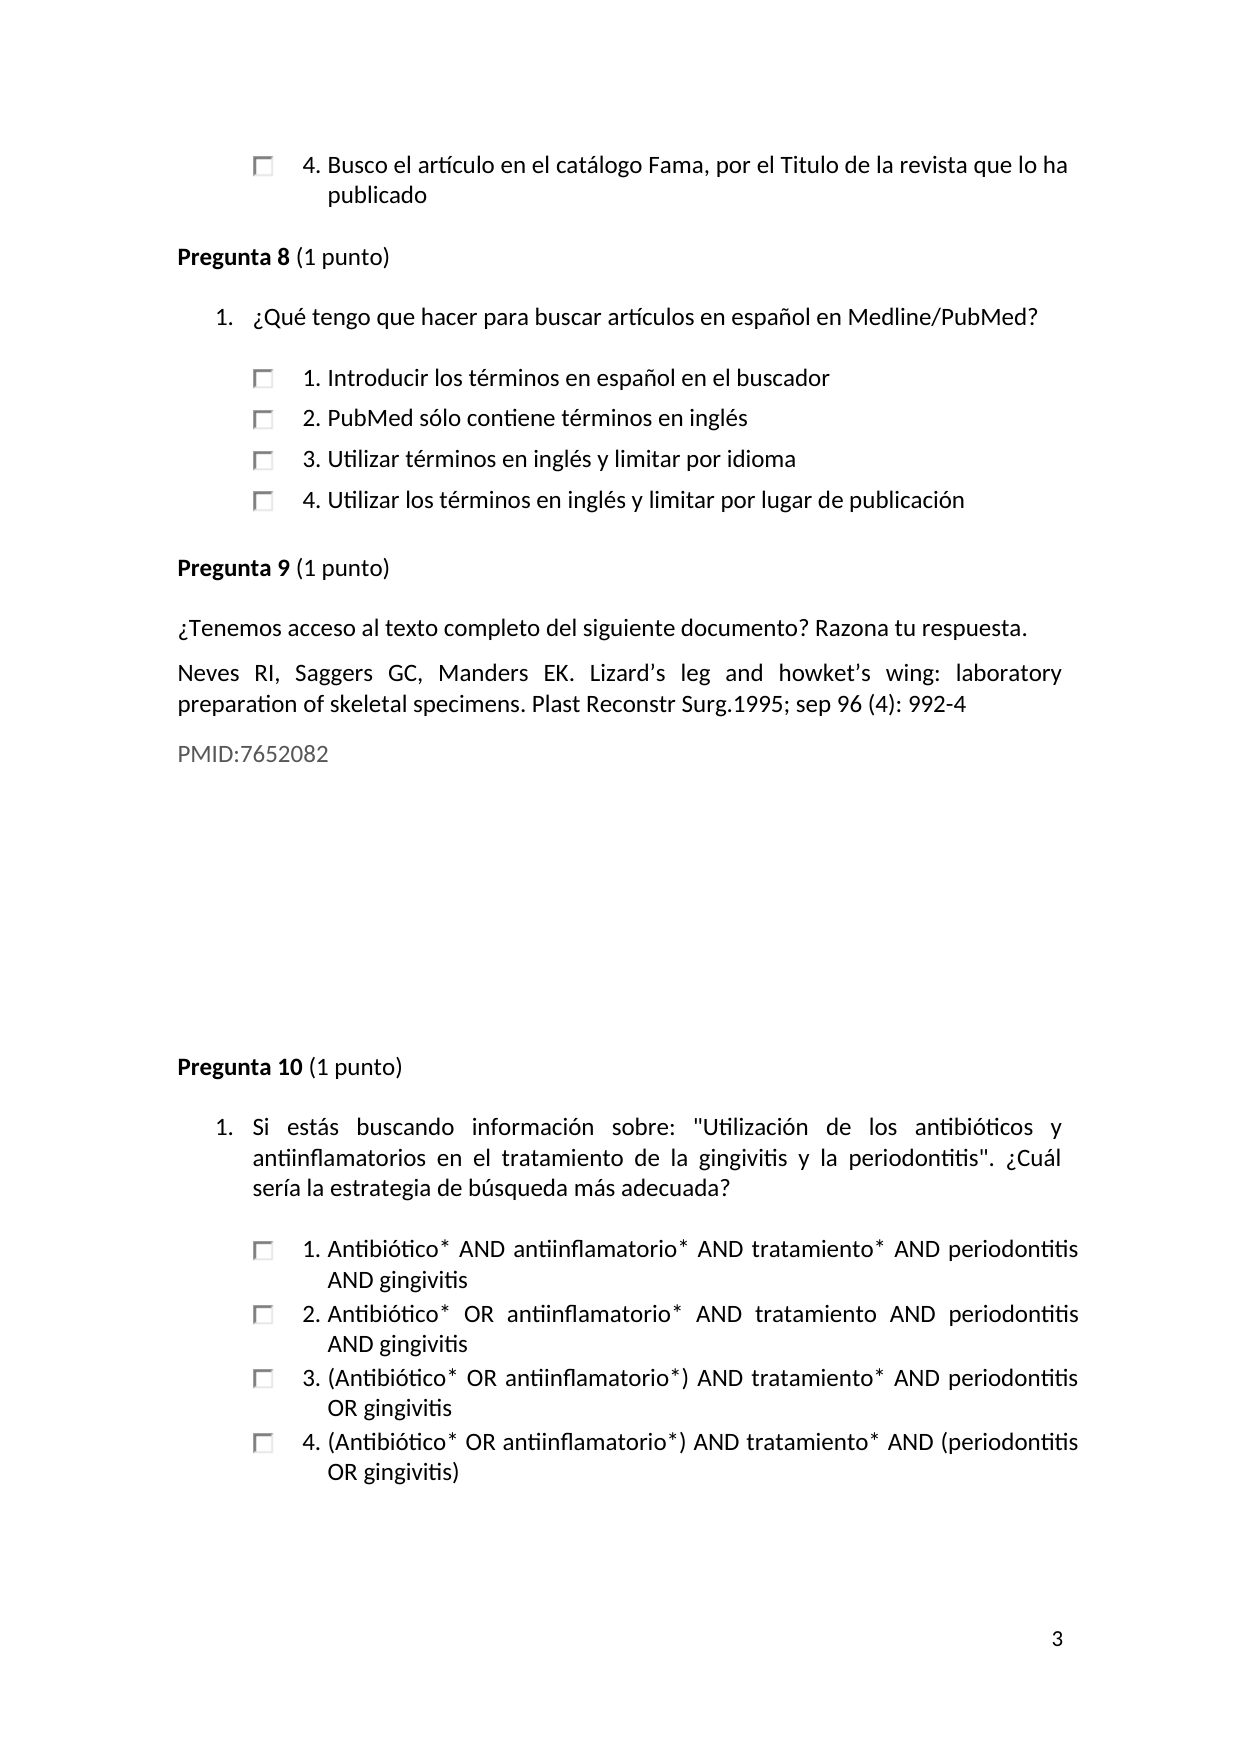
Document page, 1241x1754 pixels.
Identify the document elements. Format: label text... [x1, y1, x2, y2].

table_cell 4. [301, 148, 326, 212]
table_cell 2. [301, 1296, 326, 1360]
text ¿Tenemos acceso al texto completo del siguiente documento? Razona tu respuesta. [177, 612, 1063, 643]
table_cell [251, 148, 301, 212]
table_header 1. [301, 1232, 326, 1296]
table_cell 4. [301, 483, 326, 523]
table_header [251, 1232, 301, 1296]
table_cell [251, 1425, 301, 1489]
table_cell 3. [301, 442, 326, 482]
table_cell Utilizar términos en inglés y limitar por idioma [326, 442, 972, 482]
table_cell (Antibiótico* OR antiinflamatorio*) AND tratamiento* AND periodontitis OR gingivitis [326, 1360, 1081, 1424]
table_header 1. [301, 360, 326, 401]
table_cell [251, 442, 301, 482]
text Pregunta 9 (1 punto) [177, 552, 1063, 583]
table_cell [251, 1360, 301, 1424]
table_cell 4. [301, 1425, 326, 1489]
table_cell Busco el artículo en el catálogo Fama, por el Titulo de la revista que lo ha publicado [326, 148, 1071, 212]
table_cell Antibiótico* OR antiinflamatorio* AND tratamiento AND periodontitis AND gingivitis [326, 1296, 1081, 1360]
list ¿Qué tengo que hacer para buscar artículos en español en Medline/PubMed? [215, 301, 1063, 331]
table_header Antibiótico* AND antiinflamatorio* AND tratamiento* AND periodontitis AND gingivitis [326, 1232, 1081, 1296]
table_cell 3. [301, 1360, 326, 1424]
table_cell [251, 1296, 301, 1360]
text Pregunta 10 (1 punto) [177, 1052, 1063, 1082]
list Si estás buscando información sobre: "Utilización de los antibióticos y antiinflamatorios en el tratamiento de la gingivitis y la periodontitis". ¿Cuál sería la estrategia de búsqueda más adecuada? [215, 1111, 1063, 1203]
table_header Introducir los términos en español en el buscador [326, 360, 972, 401]
table_header [251, 360, 301, 401]
table_cell [251, 483, 301, 523]
table_cell PubMed sólo contiene términos en inglés [326, 401, 972, 442]
table_cell Utilizar los términos en inglés y limitar por lugar de publicación [326, 483, 972, 523]
table_cell [251, 401, 301, 442]
text Pregunta 8 (1 punto) [177, 241, 1063, 271]
text Neves RI, Saggers GC, Manders EK. Lizard’s leg and howket’s wing: laboratory preparation of skeletal specimens. Plast Reconstr Surg.1995; sep 96 (4): 992-4 [177, 658, 1063, 719]
table_cell (Antibiótico* OR antiinflamatorio*) AND tratamiento* AND (periodontitis OR gingivitis) [326, 1425, 1081, 1489]
text PMID:7652082 [177, 734, 1039, 769]
table_cell 2. [301, 401, 326, 442]
